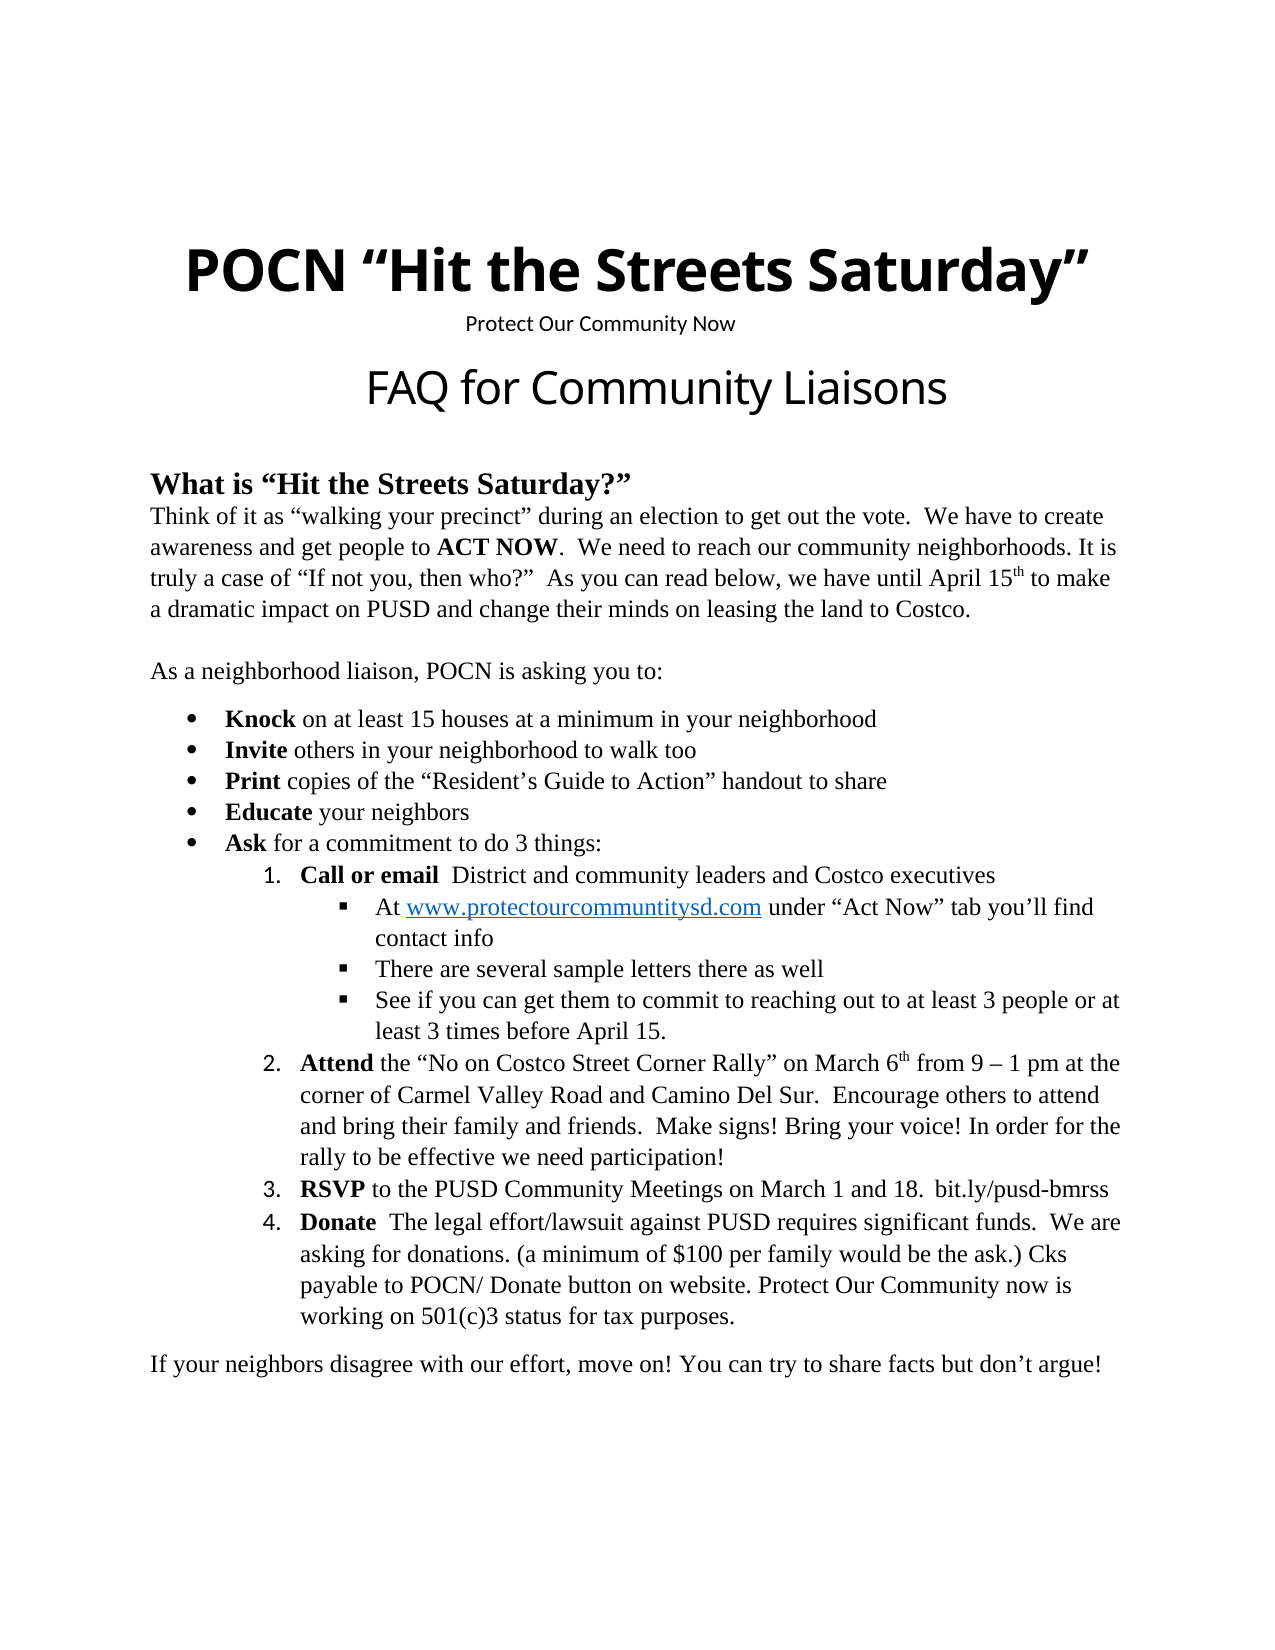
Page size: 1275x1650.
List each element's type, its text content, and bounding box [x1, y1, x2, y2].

list RSVP to the PUSD Community Meetings on March 1 and 18. bit.ly/pusd-bmrss [262, 1173, 1125, 1204]
title POCN “Hit the Streets Saturday” [150, 229, 1125, 309]
list Print copies of the “Resident’s Guide to Action” handout to share [187, 766, 1125, 795]
list Attend the “No on Costco Street Corner Rally” on March 6th from 9 – 1 pm at the corner of Carmel Valley Road and Camino Del Sur. Encourage others to attend and bring their family and friends. Make signs! Bring your voice! In order for the rally to be effective we need participation! [262, 1047, 1125, 1171]
list Educate your neighbors [187, 797, 1125, 826]
list There are several sample letters there as well [337, 954, 1125, 983]
list Donate The legal effort/lawsuit against PUSD requires significant funds. We are asking for donations. (a minimum of $100 per family would be the ask.) Cks payable to POCN/ Donate button on website. Protect Our Community now is working on 501(c)3 status for tax purposes. [262, 1206, 1125, 1330]
text Think of it as “walking your precinct” during an election to get out the vote. We have to create awareness and get people to ACT NOW. We need to reach our community neighborhoods. It is truly a case of “If not you, then who?” As you can read below, we have until April 15th to make a dramatic impact on PUSD and change their minds on leasing the land to Costco. As a neighborhood liaison, POCN is asking you to: [150, 501, 1125, 685]
list At www.protectourcommuntitysd.com under “Act Now” tab you’ll find contact info [337, 892, 1125, 952]
text Protect Our Community Now [450, 309, 1125, 337]
title FAQ for Community Liaisons [300, 356, 1125, 418]
text What is “Hit the Streets Saturday?” [150, 465, 1125, 501]
list Call or email District and community leaders and Costco executives [262, 859, 1125, 890]
list Ask for a commitment to do 3 things: [187, 828, 1125, 857]
list Knock on at least 15 houses at a minimum in your neighborhood [187, 704, 1125, 733]
list See if you can get them to commit to reaching out to at least 3 people or at least 3 times before April 15. [337, 985, 1125, 1045]
text If your neighbors disagree with our effort, move on! You can try to share facts but don’t argue! [150, 1349, 1125, 1377]
list Invite others in your neighborhood to walk too [187, 735, 1125, 764]
